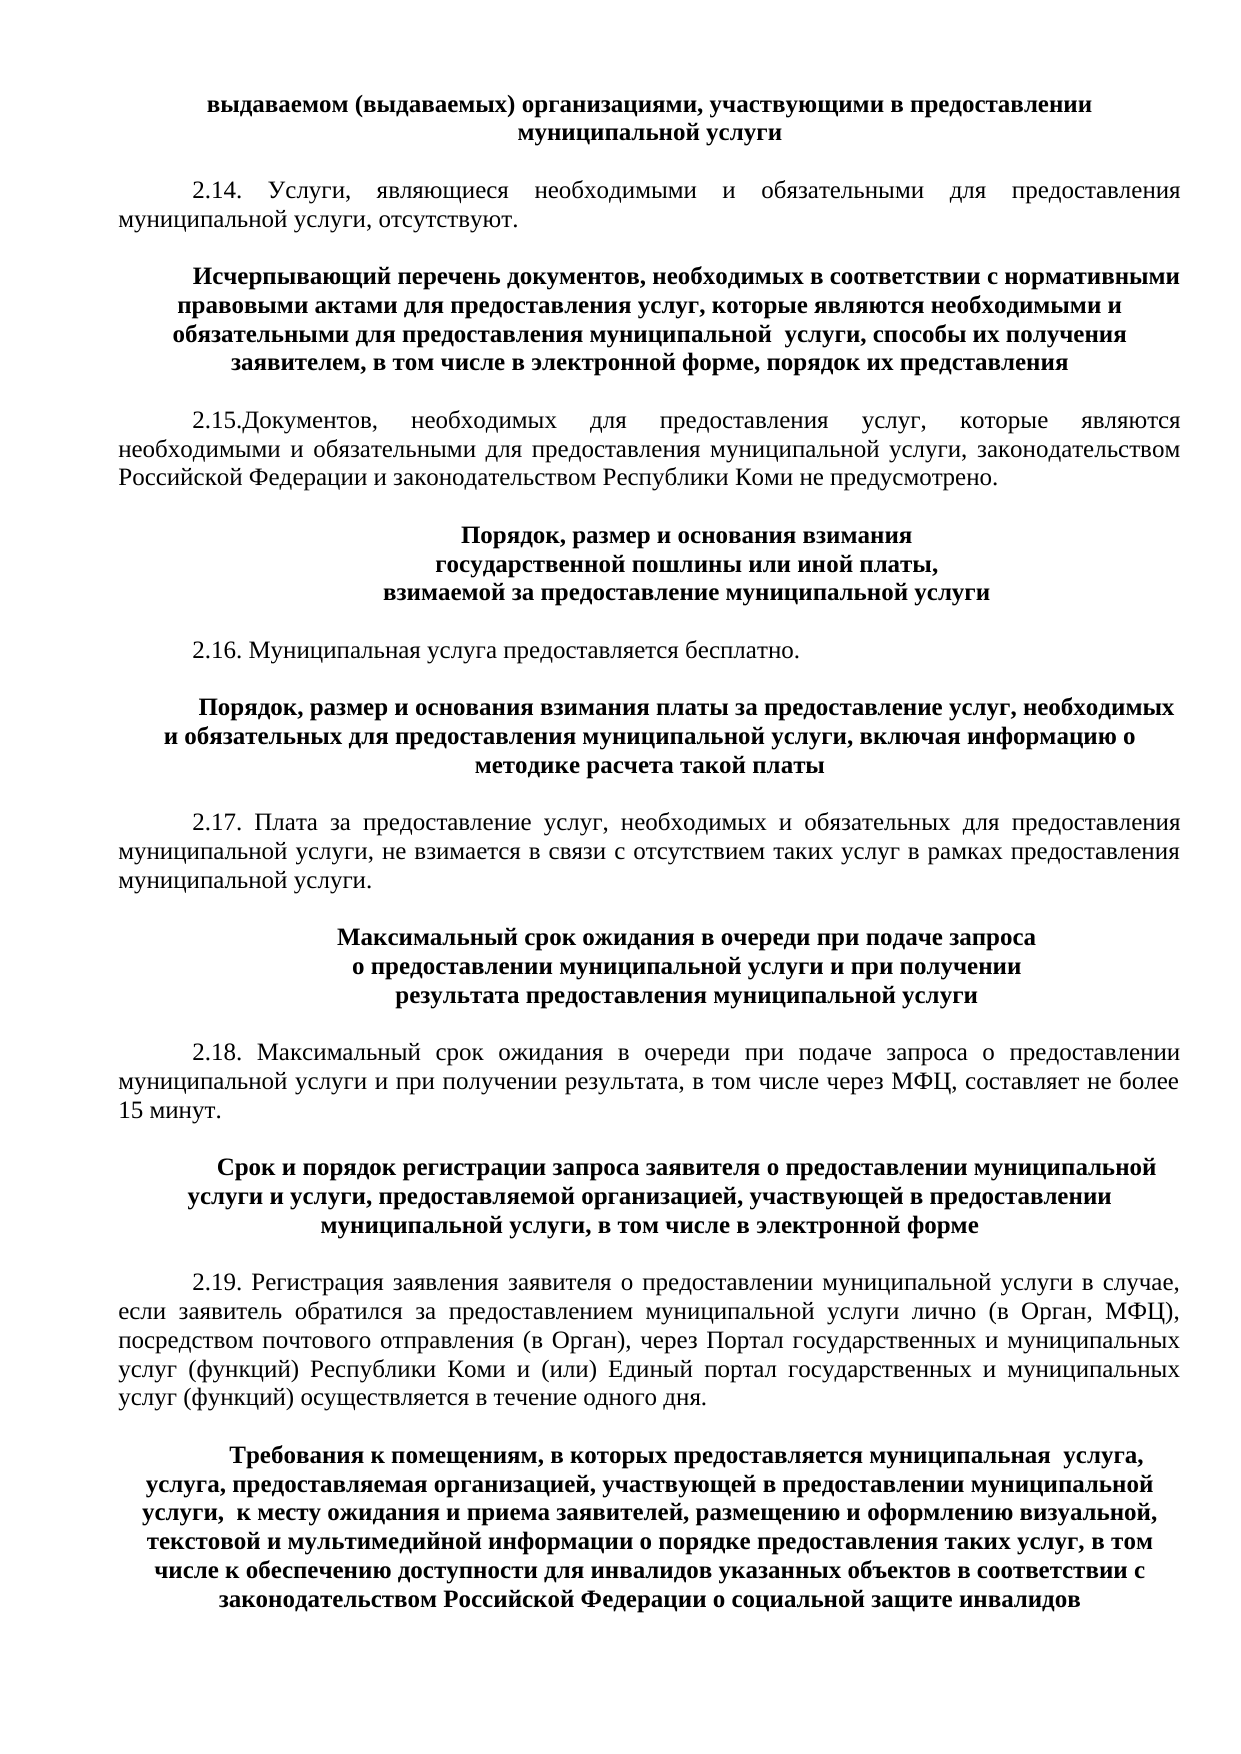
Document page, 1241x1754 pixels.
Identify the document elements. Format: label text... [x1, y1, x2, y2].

text Срок и порядок регистрации запроса заявителя о предоставлении муниципальной услуги и услуги, предоставляемой организацией, участвующей в предоставлении муниципальной услуги, в том числе в электронной форме [118, 1152, 1181, 1239]
text о предоставлении муниципальной услуги и при получении [118, 951, 1181, 980]
text 2.15.Документов, необходимых для предоставления услуг, которые являются необходимыми и обязательными для предоставления муниципальной услуги, законодательством Российской Федерации и законодательством Республики Коми не предусмотрено. [118, 405, 1181, 491]
text Максимальный срок ожидания в очереди при подаче запроса [118, 922, 1181, 951]
text Требования к помещениям, в которых предоставляется муниципальная услуга, услуга, предоставляемая организацией, участвующей в предоставлении муниципальной услуги, к месту ожидания и приема заявителей, размещению и оформлению визуальной, текстовой и мультимедийной информации о порядке предоставления таких услуг, в том числе к обеспечению доступности для инвалидов указанных объектов в соответствии с законодательством Российской Федерации о социальной защите инвалидов [118, 1440, 1181, 1612]
text результата предоставления муниципальной услуги [118, 980, 1181, 1009]
text 2.19. Регистрация заявления заявителя о предоставлении муниципальной услуги в случае, если заявитель обратился за предоставлением муниципальной услуги лично (в Орган, МФЦ), посредством почтового отправления (в Орган), через Портал государственных и муниципальных услуг (функций) Республики Коми и (или) Единый портал государственных и муниципальных услуг (функций) осуществляется в течение одного дня. [118, 1267, 1181, 1411]
text Исчерпывающий перечень документов, необходимых в соответствии с нормативными правовыми актами для предоставления услуг, которые являются необходимыми и обязательными для предоставления муниципальной услуги, способы их получения заявителем, в том числе в электронной форме, порядок их представления [118, 261, 1181, 376]
text Порядок, размер и основания взимания [118, 520, 1181, 549]
text государственной пошлины или иной платы, [118, 549, 1181, 577]
text 2.17. Плата за предоставление услуг, необходимых и обязательных для предоставления муниципальной услуги, не взимается в связи с отсутствием таких услуг в рамках предоставления муниципальной услуги. [118, 807, 1181, 894]
text взимаемой за предоставление муниципальной услуги [118, 577, 1181, 606]
text 2.18. Максимальный срок ожидания в очереди при подаче запроса о предоставлении муниципальной услуги и при получении результата, в том числе через МФЦ, составляет не более 15 минут. [118, 1037, 1181, 1124]
text 2.14. Услуги, являющиеся необходимыми и обязательными для предоставления муниципальной услуги, отсутствуют. [118, 175, 1181, 232]
text Порядок, размер и основания взимания платы за предоставление услуг, необходимых и обязательных для предоставления муниципальной услуги, включая информацию о методике расчета такой платы [118, 692, 1181, 779]
text 2.16. Муниципальная услуга предоставляется бесплатно. [118, 635, 1181, 664]
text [118, 89, 1181, 146]
